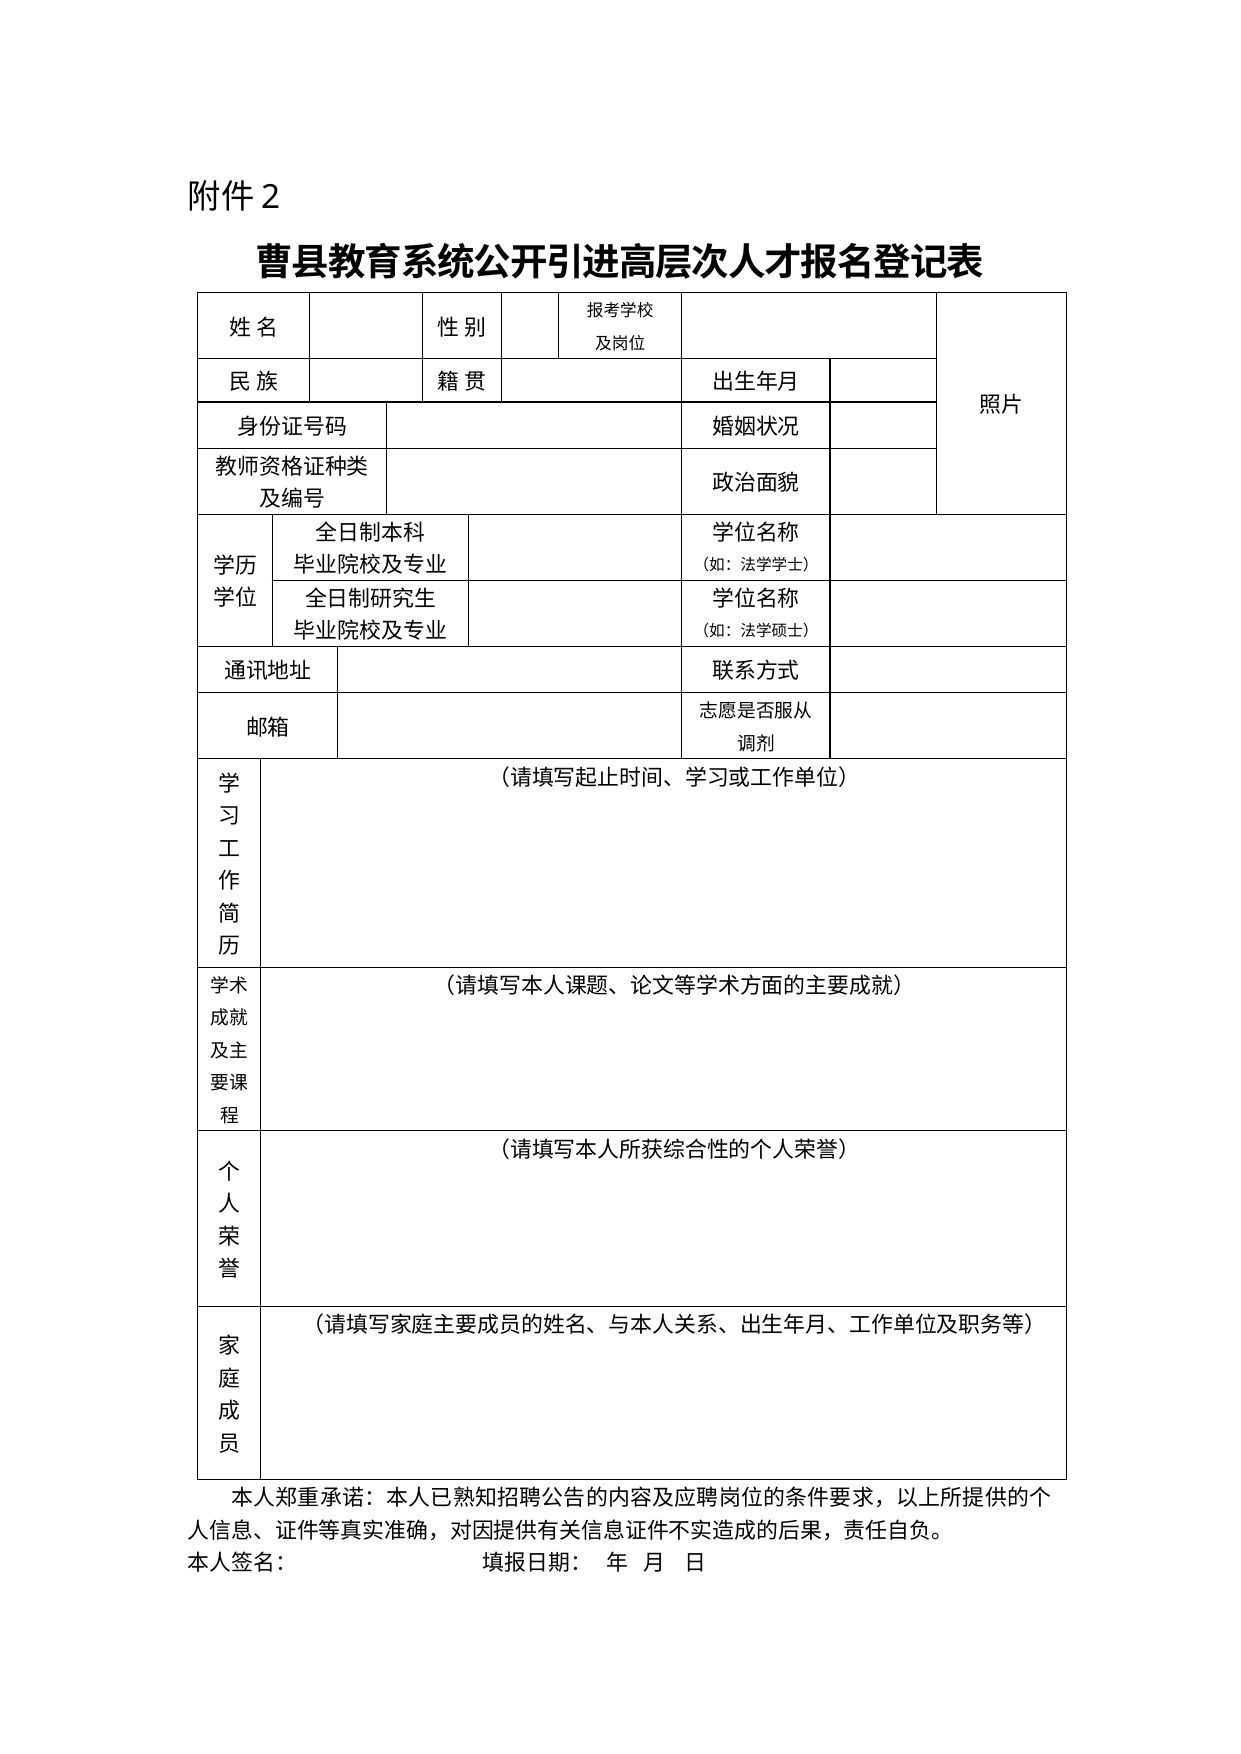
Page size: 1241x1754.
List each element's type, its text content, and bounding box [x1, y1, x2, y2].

table_cell 籍 贯 [423, 359, 501, 401]
table_cell 婚姻状况 [682, 403, 829, 447]
table_cell [469, 581, 681, 646]
table_cell 学习 工作简历 [198, 759, 260, 967]
table_cell [831, 693, 1066, 758]
table_header [310, 293, 422, 358]
table_cell 身份证号码 [198, 403, 386, 447]
table_cell 教师资格证种类及编号 [198, 449, 386, 513]
table_header 照片 [937, 293, 1066, 513]
table_cell [831, 403, 936, 447]
table_cell [338, 693, 681, 758]
table_header 报考学校 及岗位 [559, 293, 681, 358]
table_cell 学历学位 [198, 515, 272, 646]
table_header 姓 名 [198, 293, 309, 358]
table_cell 联系方式 [682, 647, 829, 692]
table_cell 出生年月 [682, 359, 829, 401]
table_cell [831, 449, 936, 513]
table_cell （请填写起止时间、学习或工作单位） [261, 759, 1066, 967]
table_cell 志愿是否服从调剂 [682, 693, 829, 758]
table_cell [338, 647, 681, 692]
table_cell 政治面貌 [682, 449, 829, 513]
table_cell [831, 581, 1066, 646]
table_cell [469, 515, 681, 579]
text 附件2 [187, 162, 1053, 227]
table_cell 通讯地址 [198, 647, 337, 692]
table_cell [831, 359, 936, 401]
table_cell 全日制研究生 毕业院校及专业 [273, 581, 468, 646]
table_cell 学位名称 （如：法学硕士） [682, 581, 829, 646]
table_header [682, 293, 936, 358]
table_cell [387, 403, 681, 447]
table_cell （请填写本人课题、论文等学术方面的主要成就） [261, 968, 1066, 1130]
table_cell （请填写本人所获综合性的个人荣誉） [261, 1131, 1066, 1306]
table_cell 民 族 [198, 359, 309, 401]
table_cell 个人荣誉 [198, 1131, 260, 1306]
text 本人郑重承诺：本人已熟知招聘公告的内容及应聘岗位的条件要求，以上所提供的个人信息、证件等真实准确，对因提供有关信息证件不实造成的后果，责任自负。 [187, 1480, 1053, 1545]
table_cell 家庭成员 [198, 1307, 260, 1479]
table_cell [502, 359, 681, 401]
table_cell [310, 359, 422, 401]
text 曹县教育系统公开引进高层次人才报名登记表 [187, 227, 1053, 292]
table_cell （请填写家庭主要成员的姓名、与本人关系、出生年月、工作单位及职务等） [261, 1307, 1066, 1479]
table_cell 全日制本科 毕业院校及专业 [273, 515, 468, 579]
table_cell 学术成就及主要课程 [198, 968, 260, 1130]
text 本人签名： 填报日期： 年 月 日 [187, 1545, 1053, 1577]
table_header [502, 293, 558, 358]
table_cell [387, 449, 681, 513]
table_cell [831, 647, 1066, 692]
table_cell [831, 515, 1066, 579]
table_header 性 别 [423, 293, 501, 358]
table_cell 学位名称 （如：法学学士） [682, 515, 829, 579]
table_cell 邮箱 [198, 693, 337, 758]
